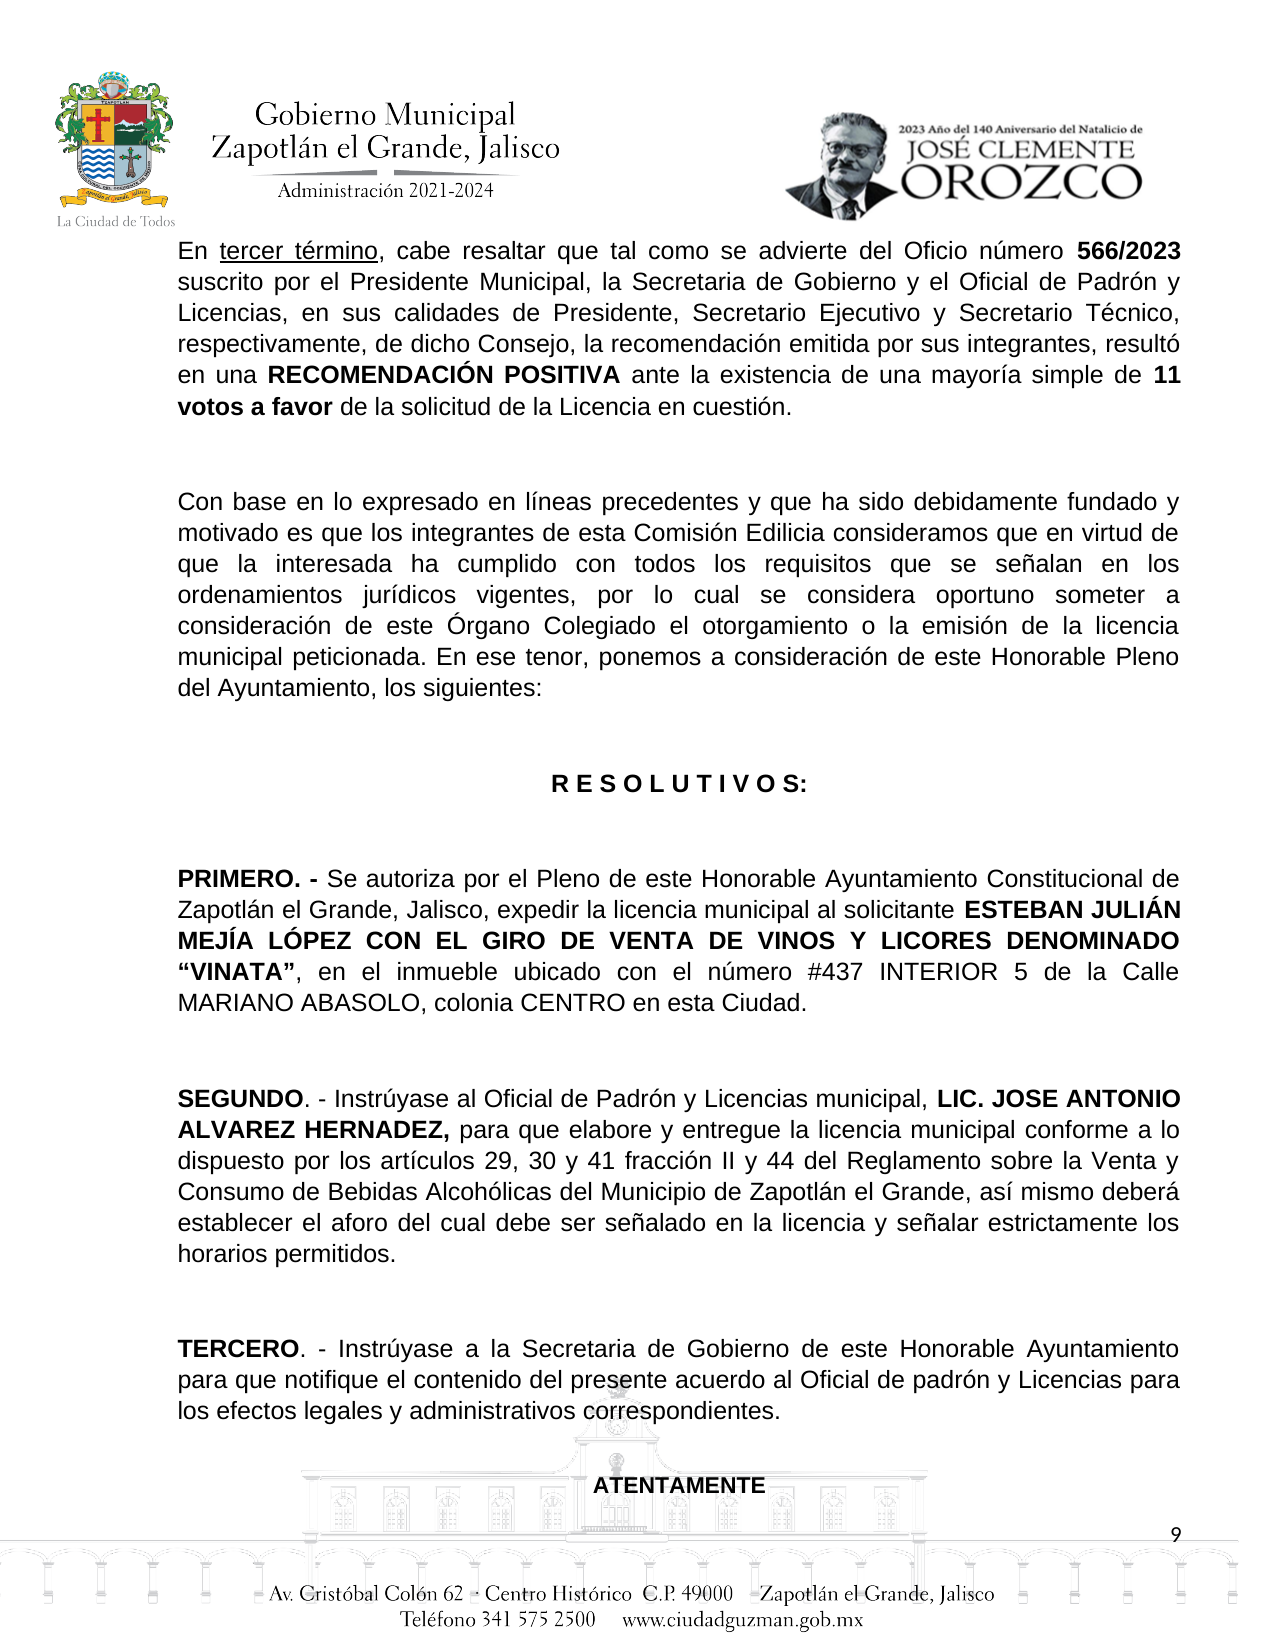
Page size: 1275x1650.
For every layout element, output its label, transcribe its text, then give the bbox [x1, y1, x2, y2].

picture [0, 24, 1252, 1650]
text En tercer término, cabe resaltar que tal como se advierte del Oficio número 566/2023 suscrito por el Presidente Municipal, la Secretaria de Gobierno y el Oficial de Padrón y Licencias, en sus calidades de Presidente, Secretario Ejecutivo y Secretario Técnico, respectivamente, de dicho Consejo, la recomendación emitida por sus integrantes, resultó en una RECOMENDACIÓN POSITIVA ante la existencia de una mayoría simple de 11 votos a favor de la solicitud de la Licencia en cuestión. [177, 236, 1181, 420]
text ATENTAMENTE [177, 1472, 1181, 1499]
text Con base en lo expresado en líneas precedentes y que ha sido debidamente fundado y motivado es que los integrantes de esta Comisión Edilicia consideramos que en virtud de que la interesada ha cumplido con todos los requisitos que se señalan en los ordenamientos jurídicos vigentes, por lo cual se considera oportuno someter a consideración de este Órgano Colegiado el otorgamiento o la emisión de la licencia municipal peticionada. En ese tenor, ponemos a consideración de este Honorable Pleno del Ayuntamiento, los siguientes: [177, 487, 1181, 702]
text R E S O L U T I V O S: [177, 769, 1181, 797]
text SEGUNDO. - Instrúyase al Oficial de Padrón y Licencias municipal, LIC. JOSE ANTONIO ALVAREZ HERNADEZ, para que elabore y entregue la licencia municipal conforme a lo dispuesto por los artículos 29, 30 y 41 fracción II y 44 del Reglamento sobre la Venta y Consumo de Bebidas Alcohólicas del Municipio de Zapotlán el Grande, así mismo deberá establecer el aforo del cual debe ser señalado en la licencia y señalar estrictamente los horarios permitidos. [177, 1084, 1181, 1268]
text PRIMERO. - Se autoriza por el Pleno de este Honorable Ayuntamiento Constitucional de Zapotlán el Grande, Jalisco, expedir la licencia municipal al solicitante ESTEBAN JULIÁN MEJÍA LÓPEZ CON EL GIRO DE VENTA DE VINOS Y LICORES DENOMINADO “VINATA”, en el inmueble ubicado con el número #437 INTERIOR 5 de la Calle MARIANO ABASOLO, colonia CENTRO en esta Ciudad. [177, 864, 1181, 1017]
text TERCERO. - Instrúyase a la Secretaria de Gobierno de este Honorable Ayuntamiento para que notifique el contenido del presente acuerdo al Oficial de padrón y Licencias para los efectos legales y administrativos correspondientes. [177, 1334, 1181, 1425]
